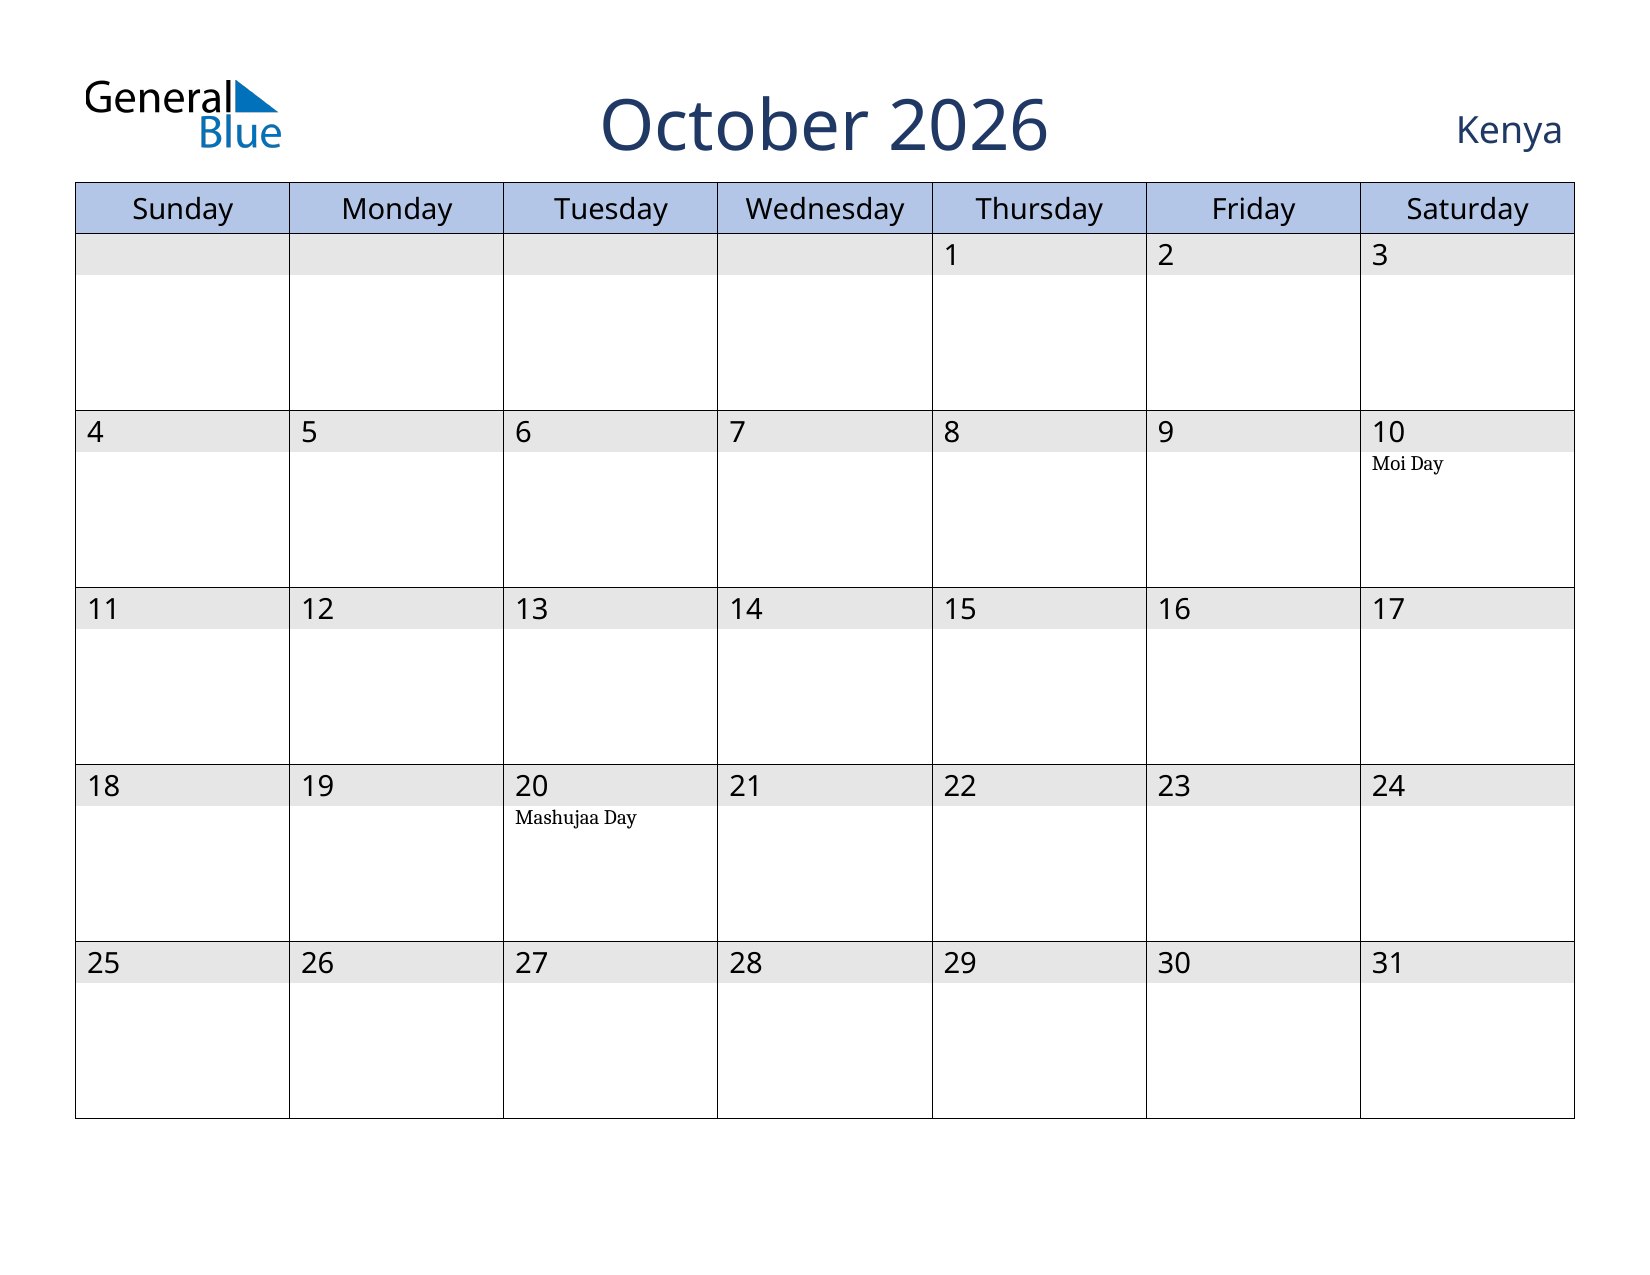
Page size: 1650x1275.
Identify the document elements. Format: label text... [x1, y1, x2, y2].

table_cell 30 [1147, 942, 1360, 983]
table_cell 23 [1147, 765, 1360, 806]
table_cell 26 [290, 942, 503, 983]
table_cell [76, 806, 289, 941]
table_cell [718, 806, 932, 941]
table_cell 15 [933, 588, 1146, 629]
table_cell [290, 806, 503, 941]
table_cell [290, 452, 503, 587]
table_cell 13 [504, 588, 717, 629]
table_cell [504, 629, 717, 764]
table_cell Saturday [1361, 183, 1574, 233]
table_cell Thursday [933, 183, 1146, 233]
table_cell [1147, 452, 1360, 587]
table_cell Monday [290, 183, 503, 233]
table_cell [933, 983, 1146, 1118]
table_cell Sunday [76, 183, 289, 233]
table_cell 24 [1361, 765, 1574, 806]
picture [86, 80, 281, 148]
table_cell [504, 234, 717, 275]
table_cell [718, 234, 932, 275]
table_cell [290, 275, 503, 410]
table_header [76, 75, 503, 182]
table_header Kenya [1146, 75, 1574, 182]
table_cell [933, 806, 1146, 941]
table_cell Moi Day [1361, 452, 1574, 587]
table_cell [933, 452, 1146, 587]
table_cell Tuesday [504, 183, 717, 233]
table_cell [76, 275, 289, 410]
table_cell [718, 629, 932, 764]
table_cell [504, 983, 717, 1118]
table_cell 21 [718, 765, 932, 806]
table_cell 11 [76, 588, 289, 629]
table_cell 12 [290, 588, 503, 629]
table_cell Friday [1147, 183, 1360, 233]
table_cell 14 [718, 588, 932, 629]
table_cell 7 [718, 411, 932, 452]
table_header October 2026 [504, 75, 1146, 182]
table_cell 20 [504, 765, 717, 806]
table_cell [718, 983, 932, 1118]
table_cell 3 [1361, 234, 1574, 275]
table_cell [76, 234, 289, 275]
table_cell [76, 629, 289, 764]
table_cell [504, 275, 717, 410]
table_cell 22 [933, 765, 1146, 806]
table_cell [290, 629, 503, 764]
table_cell [1147, 275, 1360, 410]
table_cell [718, 275, 932, 410]
table_cell 31 [1361, 942, 1574, 983]
table_cell 5 [290, 411, 503, 452]
table_cell 6 [504, 411, 717, 452]
table_cell 17 [1361, 588, 1574, 629]
table_cell 9 [1147, 411, 1360, 452]
table_cell Mashujaa Day [504, 806, 717, 941]
table_cell 27 [504, 942, 717, 983]
table_cell 2 [1147, 234, 1360, 275]
table_cell 29 [933, 942, 1146, 983]
table_cell 1 [933, 234, 1146, 275]
table_cell [718, 452, 932, 587]
table_cell [1147, 629, 1360, 764]
table_cell 18 [76, 765, 289, 806]
table_cell [933, 629, 1146, 764]
table_cell 10 [1361, 411, 1574, 452]
table_cell 25 [76, 942, 289, 983]
table_cell 16 [1147, 588, 1360, 629]
table_cell [504, 452, 717, 587]
table_cell [76, 983, 289, 1118]
table_cell [1147, 806, 1360, 941]
table_cell 4 [76, 411, 289, 452]
table_cell 8 [933, 411, 1146, 452]
table_cell 19 [290, 765, 503, 806]
table_cell [1361, 983, 1574, 1118]
table_cell Wednesday [718, 183, 932, 233]
table_cell [1361, 806, 1574, 941]
table_cell [76, 452, 289, 587]
table_cell [1147, 983, 1360, 1118]
table_cell [290, 983, 503, 1118]
table_cell [1361, 275, 1574, 410]
table_cell [290, 234, 503, 275]
table_cell [933, 275, 1146, 410]
table_cell 28 [718, 942, 932, 983]
table_cell [1361, 629, 1574, 764]
